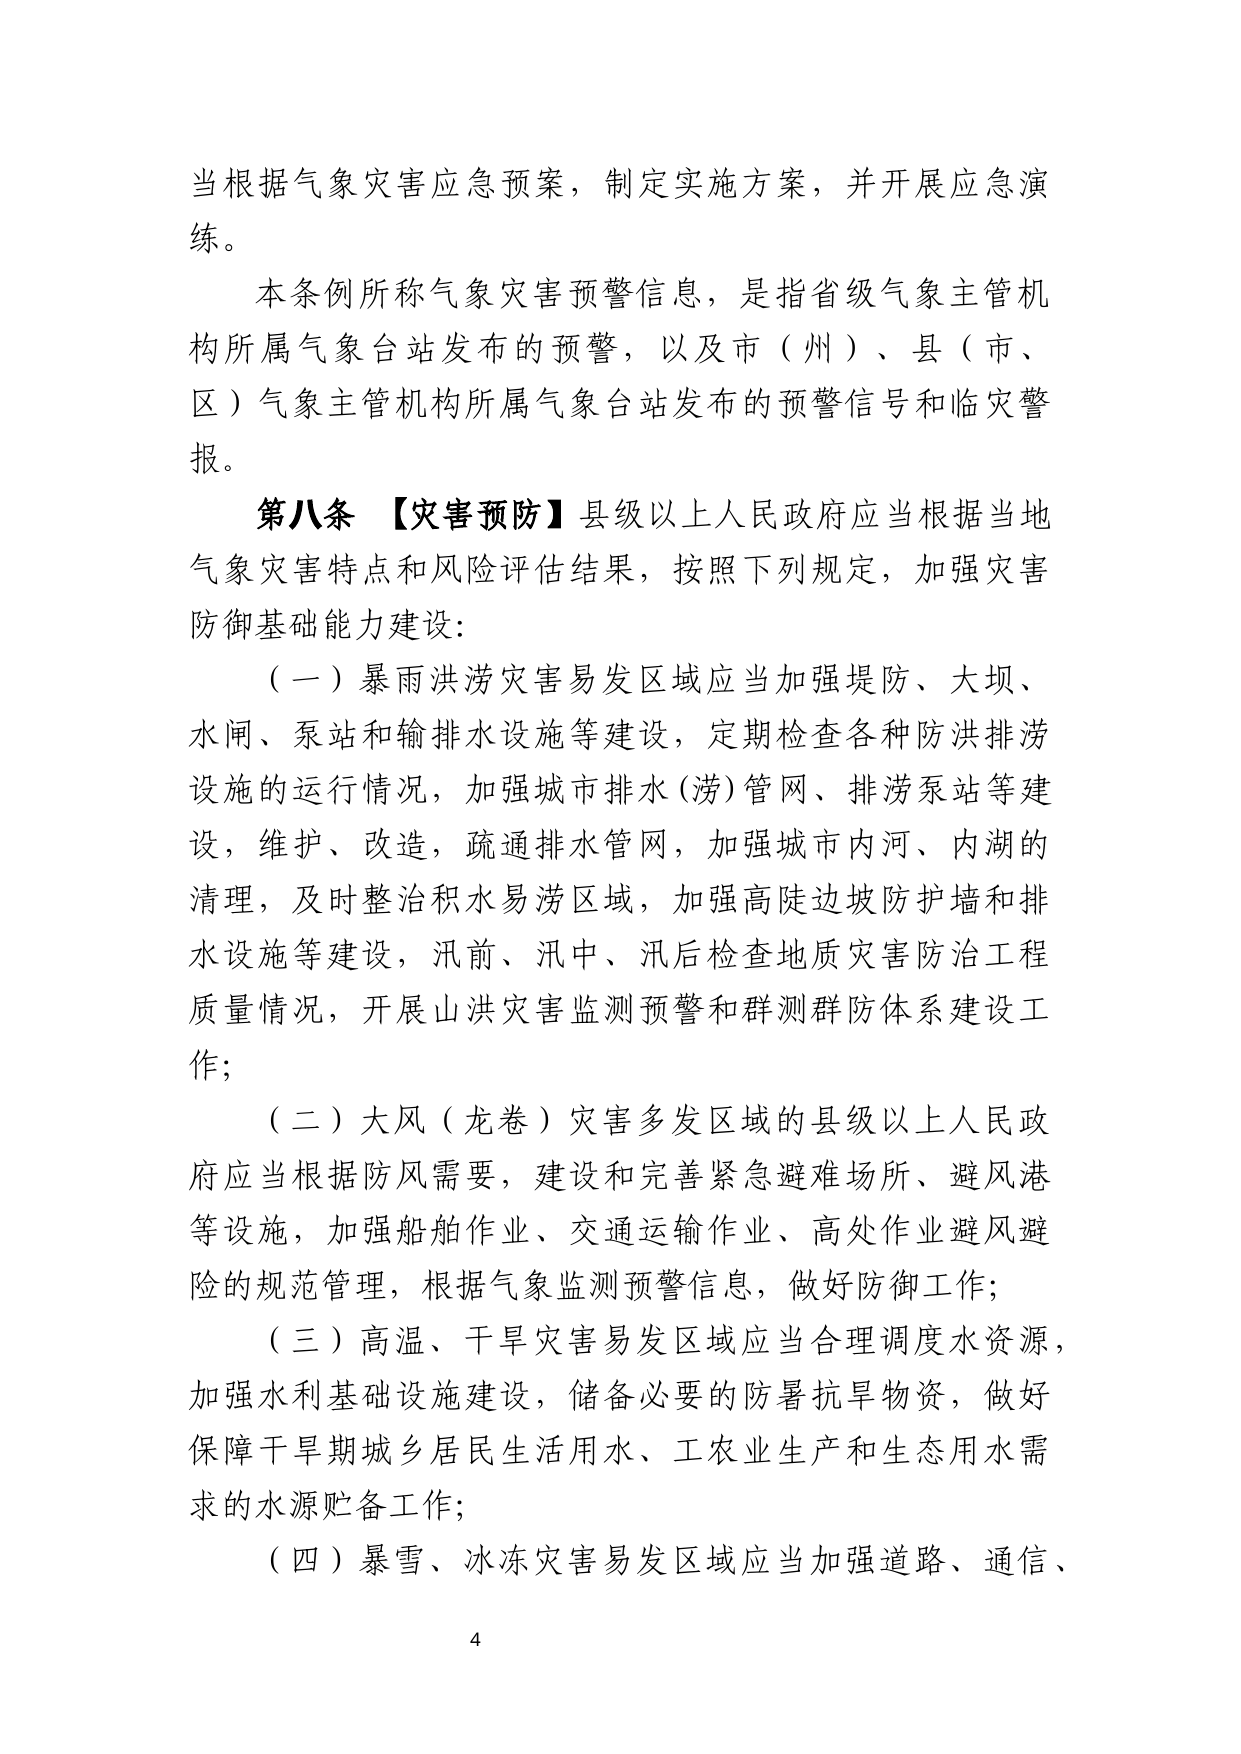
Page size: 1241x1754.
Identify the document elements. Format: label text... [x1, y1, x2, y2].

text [187, 162, 1053, 255]
text （三）高温、干旱灾害易发区域应当合理调度水资源，加强水利基础设施建设，储备必要的防暑抗旱物资，做好保障干旱期城乡居民生活用水、工农业生产和生态用水需求的水源贮备工作； [187, 1319, 1053, 1522]
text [187, 1539, 1053, 1578]
text 第八条 【灾害预防】县级以上人民政府应当根据当地气象灾害特点和风险评估结果，按照下列规定，加强灾害防御基础能力建设： [187, 493, 1053, 641]
text 本条例所称气象灾害预警信息，是指省级气象主管机构所属气象台站发布的预警，以及市（州）、县（市、区）气象主管机构所属气象台站发布的预警信号和临灾警报。 [187, 272, 1053, 476]
text （一）暴雨洪涝灾害易发区域应当加强堤防、大坝、水闸、泵站和输排水设施等建设，定期检查各种防洪排涝设施的运行情况，加强城市排水(涝)管网、排涝泵站等建设，维护、改造，疏通排水管网，加强城市内河、内湖的清理，及时整治积水易涝区域，加强高陡边坡防护墙和排水设施等建设，汛前、汛中、汛后检查地质灾害防治工程质量情况，开展山洪灾害监测预警和群测群防体系建设工作； [187, 658, 1053, 1082]
text （二）大风（龙卷）灾害多发区域的县级以上人民政府应当根据防风需要，建设和完善紧急避难场所、避风港等设施，加强船舶作业、交通运输作业、高处作业避风避险的规范管理，根据气象监测预警信息，做好防御工作； [187, 1099, 1053, 1302]
